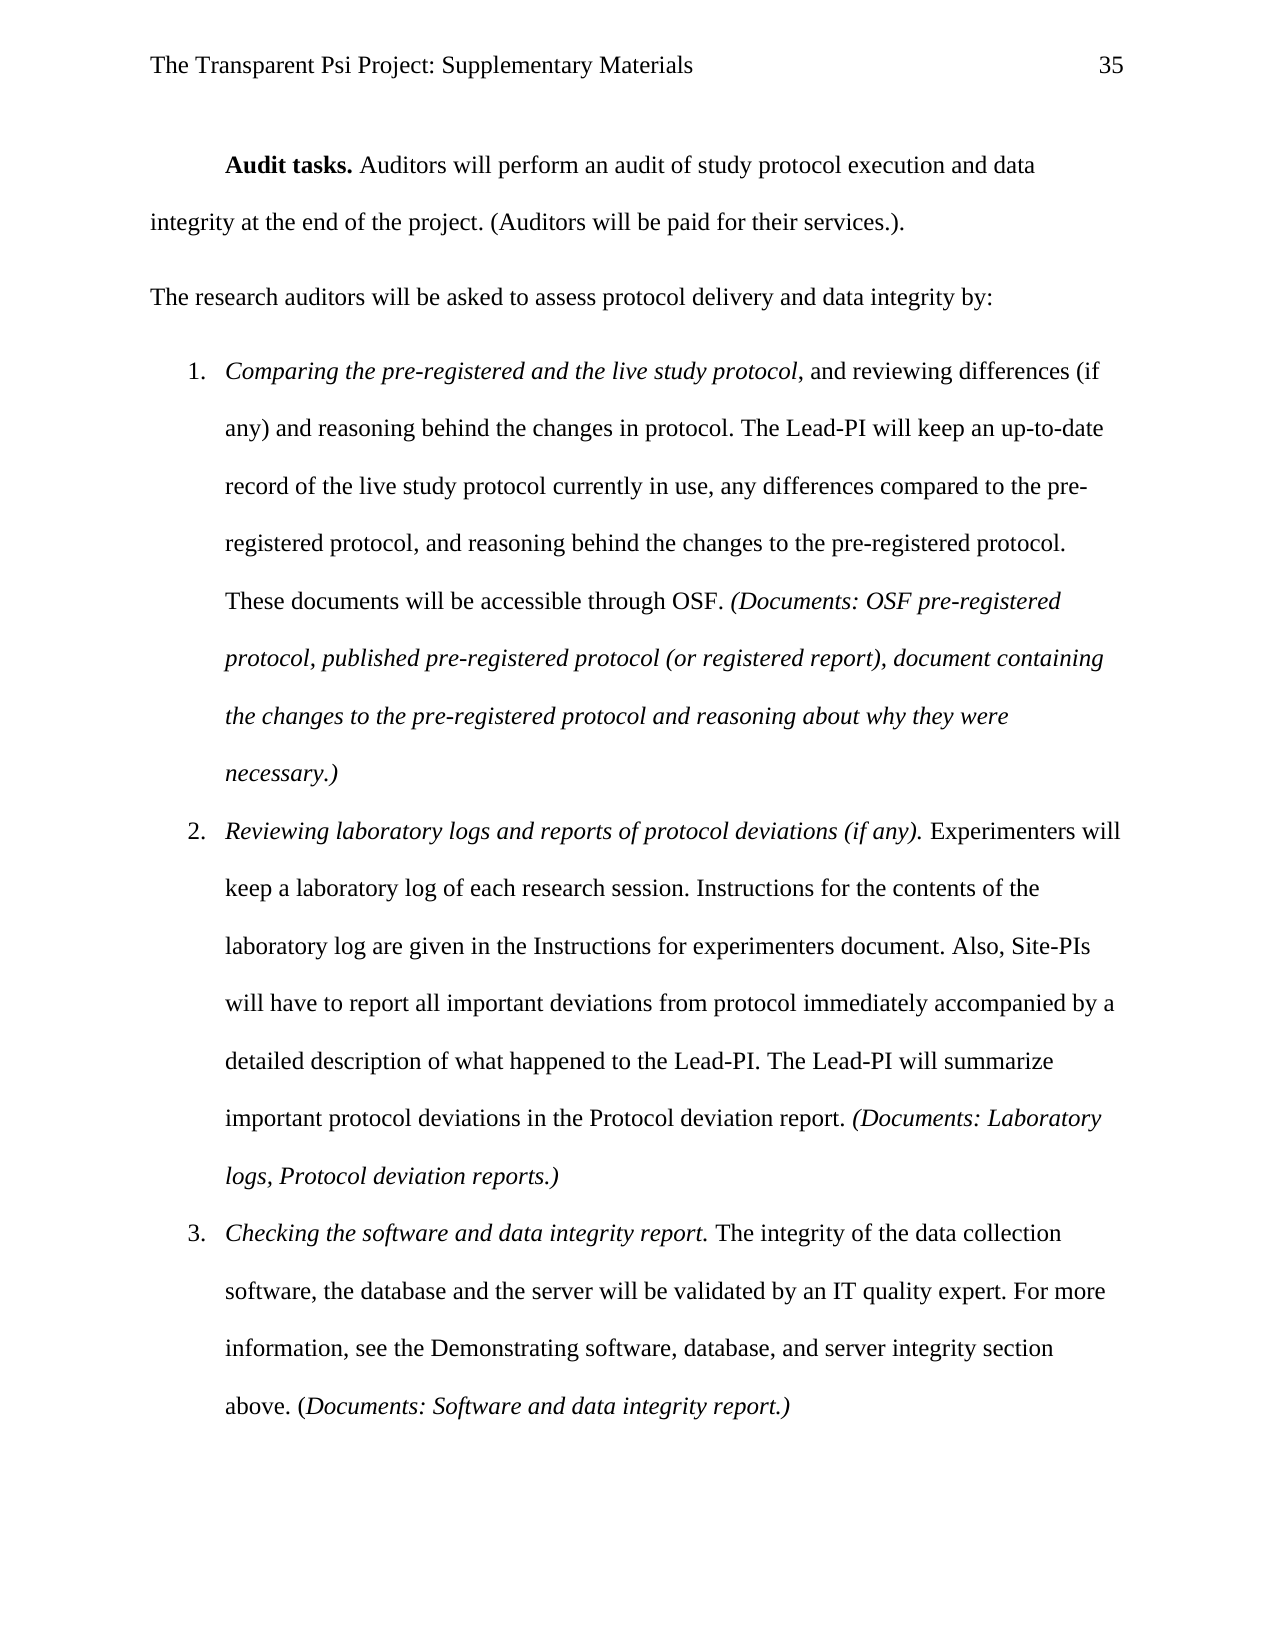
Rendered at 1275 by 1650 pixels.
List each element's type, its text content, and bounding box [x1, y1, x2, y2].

list Reviewing laboratory logs and reports of protocol deviations (if any). Experimenters will keep a laboratory log of each research session. Instructions for the contents of the laboratory log are given in the Instructions for experimenters document. Also, Site-PIs will have to report all important deviations from protocol immediately accompanied by a detailed description of what happened to the Lead-PI. The Lead-PI will summarize important protocol deviations in the Protocol deviation report. (Documents: Laboratory logs, Protocol deviation reports.) [187, 816, 1125, 1189]
text The research auditors will be asked to assess protocol delivery and data integrity by: [150, 282, 1125, 310]
text Audit tasks. Auditors will perform an audit of study protocol execution and data integrity at the end of the project. (Auditors will be paid for their services.). [150, 150, 1125, 236]
list Comparing the pre-registered and the live study protocol, and reviewing differences (if any) and reasoning behind the changes in protocol. The Lead-PI will keep an up-to-date record of the live study protocol currently in use, any differences compared to the pre-registered protocol, and reasoning behind the changes to the pre-registered protocol. These documents will be accessible through OSF. (Documents: OSF pre-registered protocol, published pre-registered protocol (or registered report), document containing the changes to the pre-registered protocol and reasoning about why they were necessary.) [187, 356, 1125, 787]
list Checking the software and data integrity report. The integrity of the data collection software, the database and the server will be validated by an IT quality expert. For more information, see the Demonstrating software, database, and server integrity section above. (Documents: Software and data integrity report.) [187, 1218, 1125, 1419]
